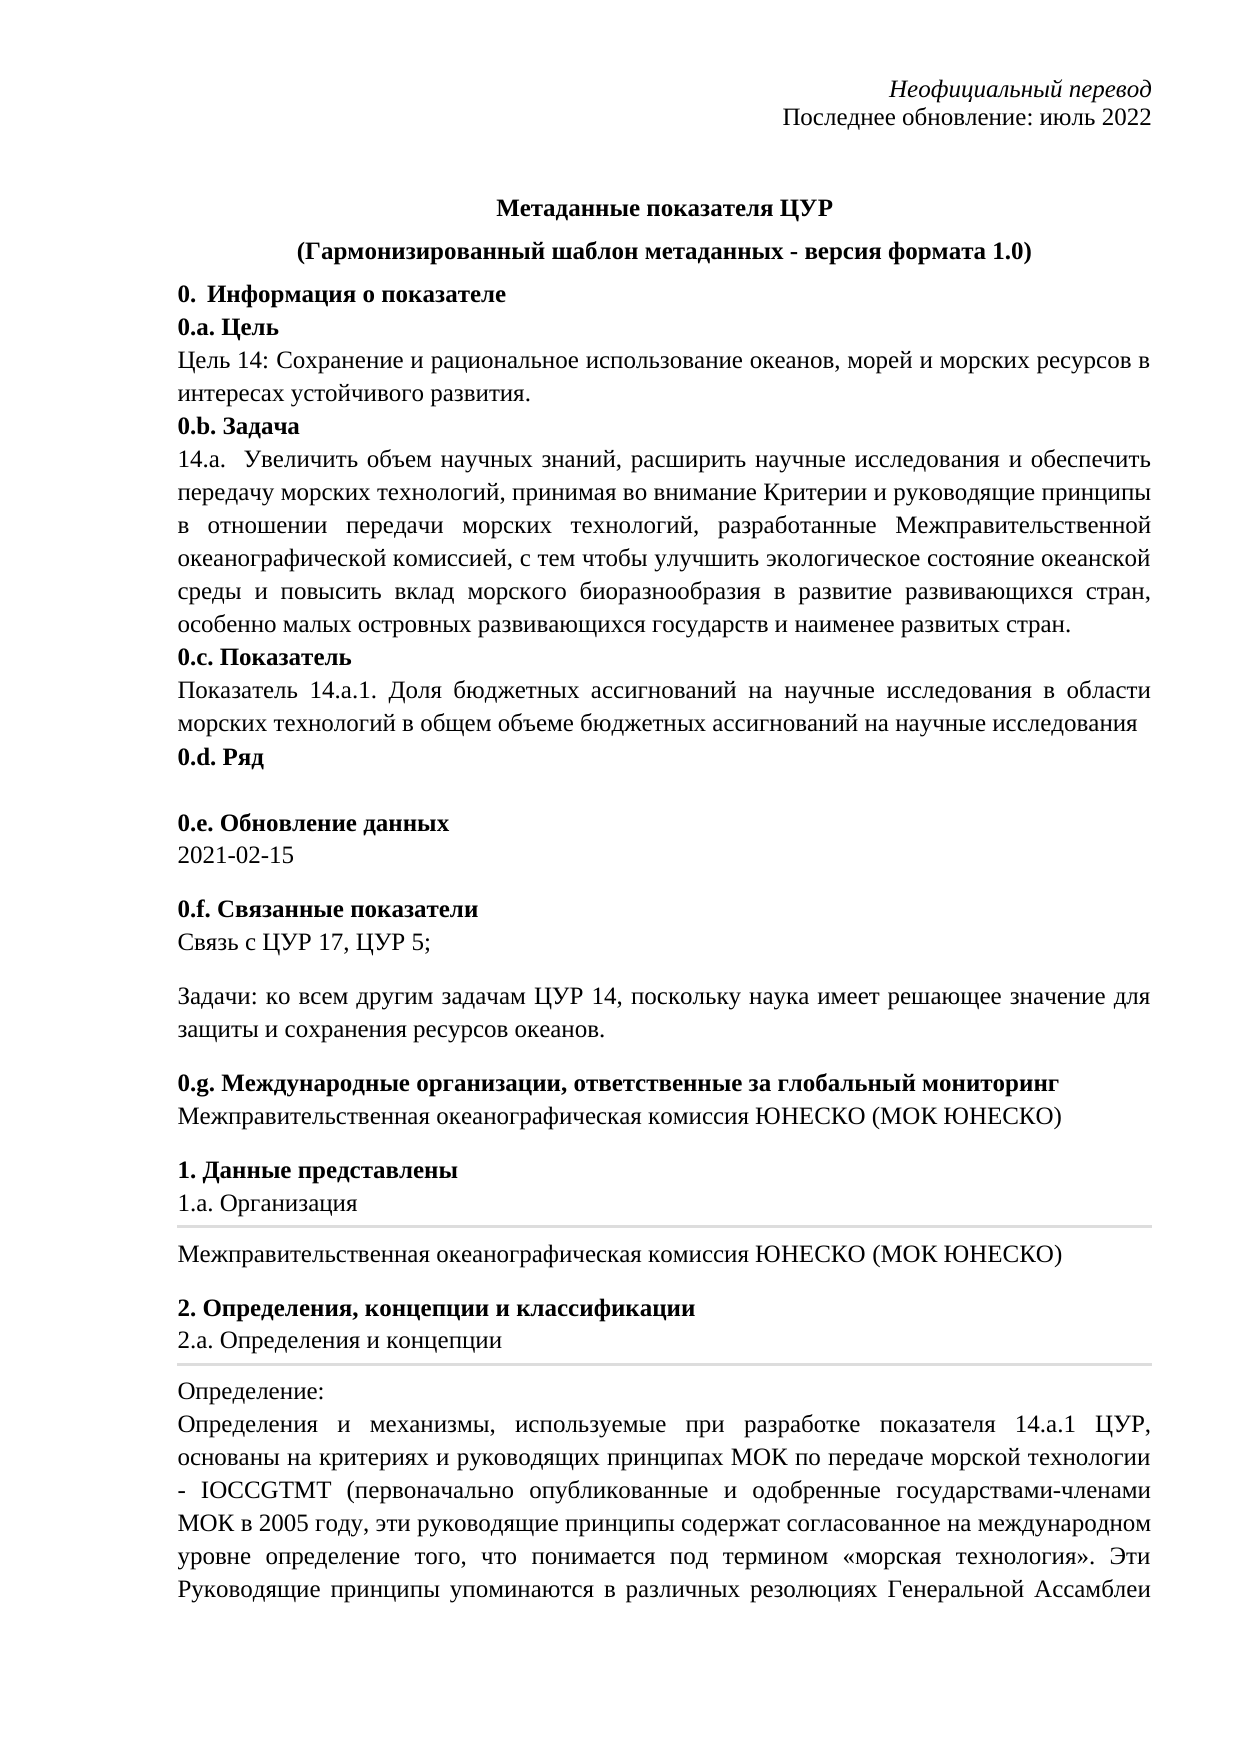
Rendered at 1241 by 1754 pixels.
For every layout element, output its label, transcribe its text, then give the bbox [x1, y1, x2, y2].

text 2. Определения, концепции и классификации [177, 1293, 1152, 1321]
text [177, 1409, 1152, 1603]
text 14.а. Увеличить объем научных знаний, расширить научные исследования и обеспечить передачу морских технологий, принимая во внимание Критерии и руководящие принципы в отношении передачи морских технологий, разработанные Межправительственной океанографической комиссией, с тем чтобы улучшить экологическое состояние океанской среды и повысить вклад морского биоразнообразия в развитие развивающихся стран, особенно малых островных развивающихся государств и наименее развитых стран. [177, 444, 1152, 638]
list Информация о показателе [177, 279, 1152, 308]
text Связь с ЦУР 17, ЦУР 5; [177, 927, 1152, 956]
text 1. Данные представлены [177, 1155, 1152, 1184]
text Цель 14: Сохранение и рациональное использование океанов, морей и морских ресурсов в интересах устойчивого развития. [177, 345, 1152, 407]
text 0.с. Показатель [177, 642, 1152, 671]
text 0.e. Обновление данных [177, 808, 1152, 836]
text Определение: [177, 1376, 1152, 1405]
text 2021-02-15 [177, 841, 1152, 869]
text Метаданные показателя ЦУР [177, 193, 1152, 222]
text 2.a. Определения и концепции [177, 1326, 1152, 1363]
text 0.a. Цель [177, 312, 1152, 341]
text 0.d. Ряд [177, 742, 1152, 770]
text Межправительственная океанографическая комиссия ЮНЕСКО (МОК ЮНЕСКО) [177, 1101, 1152, 1130]
text Межправительственная океанографическая комиссия ЮНЕСКО (МОК ЮНЕСКО) [177, 1239, 1152, 1267]
text 0.b. Задача [177, 411, 1152, 440]
text 0.g. Международные организации, ответственные за глобальный мониторинг [177, 1068, 1152, 1097]
text 1.a. Организация [177, 1188, 1152, 1225]
text (Гармонизированный шаблон метаданных - версия формата 1.0) [177, 236, 1152, 265]
text 0.f. Связанные показатели [177, 894, 1152, 923]
text Показатель 14.а.1. Доля бюджетных ассигнований на научные исследования в области морских технологий в общем объеме бюджетных ассигнований на научные исследования [177, 676, 1152, 737]
text Задачи: ко всем другим задачам ЦУР 14, поскольку наука имеет решающее значение для защиты и сохранения ресурсов океанов. [177, 981, 1152, 1043]
